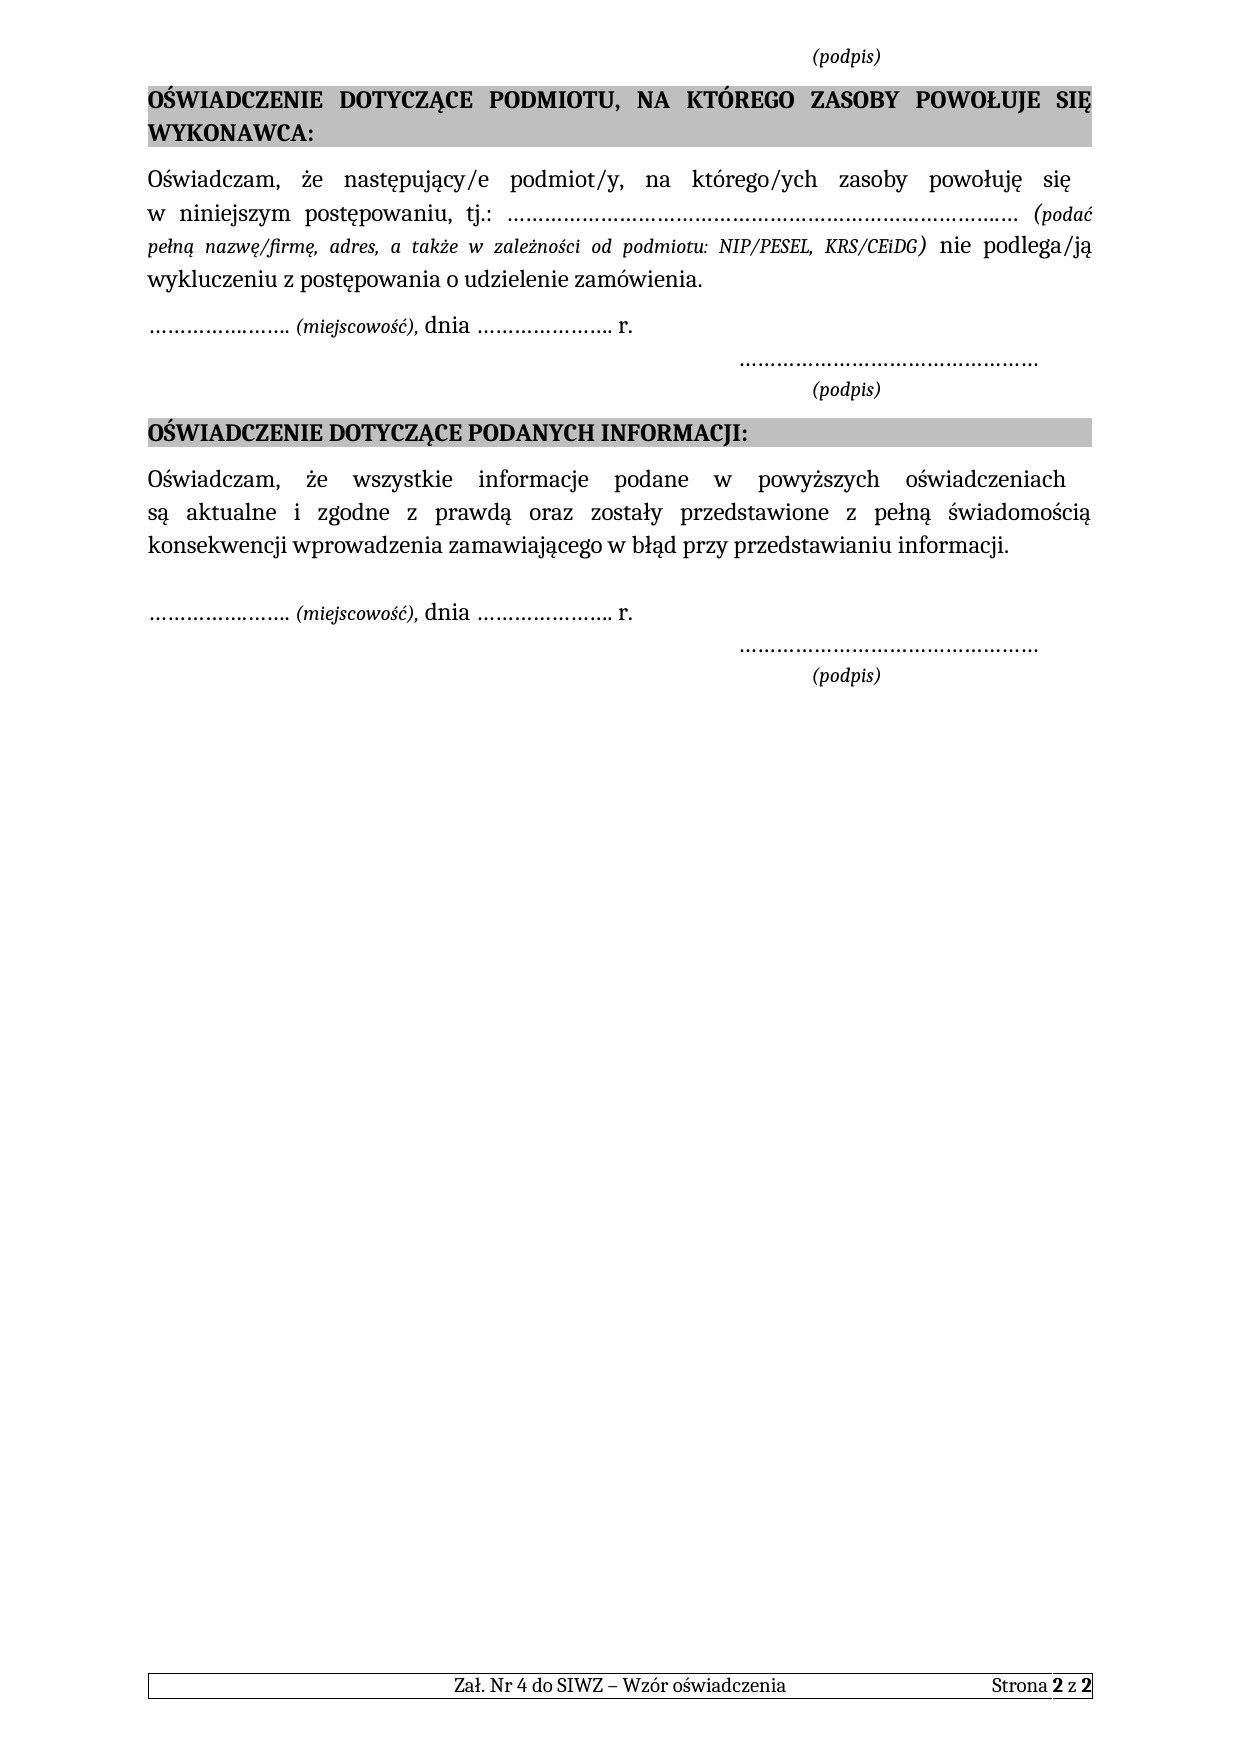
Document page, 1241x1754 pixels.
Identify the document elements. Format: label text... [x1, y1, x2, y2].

text Oświadczam, że wszystkie informacje podane w powyższych oświadczeniach są aktualne i zgodne z prawdą oraz zostały przedstawione z pełną świadomością konsekwencji wprowadzenia zamawiającego w błąd przy przedstawianiu informacji. [148, 465, 1092, 560]
text (podpis) [738, 377, 1092, 401]
text ………………………………………… [148, 630, 1092, 659]
text …………….……. (miejscowość), dnia …………………. r. [148, 311, 1092, 340]
text Oświadczam, że następujący/e podmiot/y, na którego/ych zasoby powołuję się w niniejszym postępowaniu, tj.: …………………………………………………………………….… (podać pełną nazwę/firmę, adres, a także w zależności od podmiotu: NIP/PESEL, KRS/CEiDG) nie podlega/ją wykluczeniu z postępowania o udzielenie zamówienia. [148, 165, 1092, 293]
text (podpis) [738, 663, 1092, 687]
text (podpis) [738, 44, 1092, 68]
text OŚWIADCZENIE DOTYCZĄCE PODMIOTU, NA KTÓREGO ZASOBY POWOŁUJE SIĘ WYKONAWCA: [148, 86, 1092, 147]
text OŚWIADCZENIE DOTYCZĄCE PODANYCH INFORMACJI: [148, 418, 1092, 447]
text ………………………………………… [148, 344, 1092, 373]
text …………….……. (miejscowość), dnia …………………. r. [148, 597, 1092, 626]
